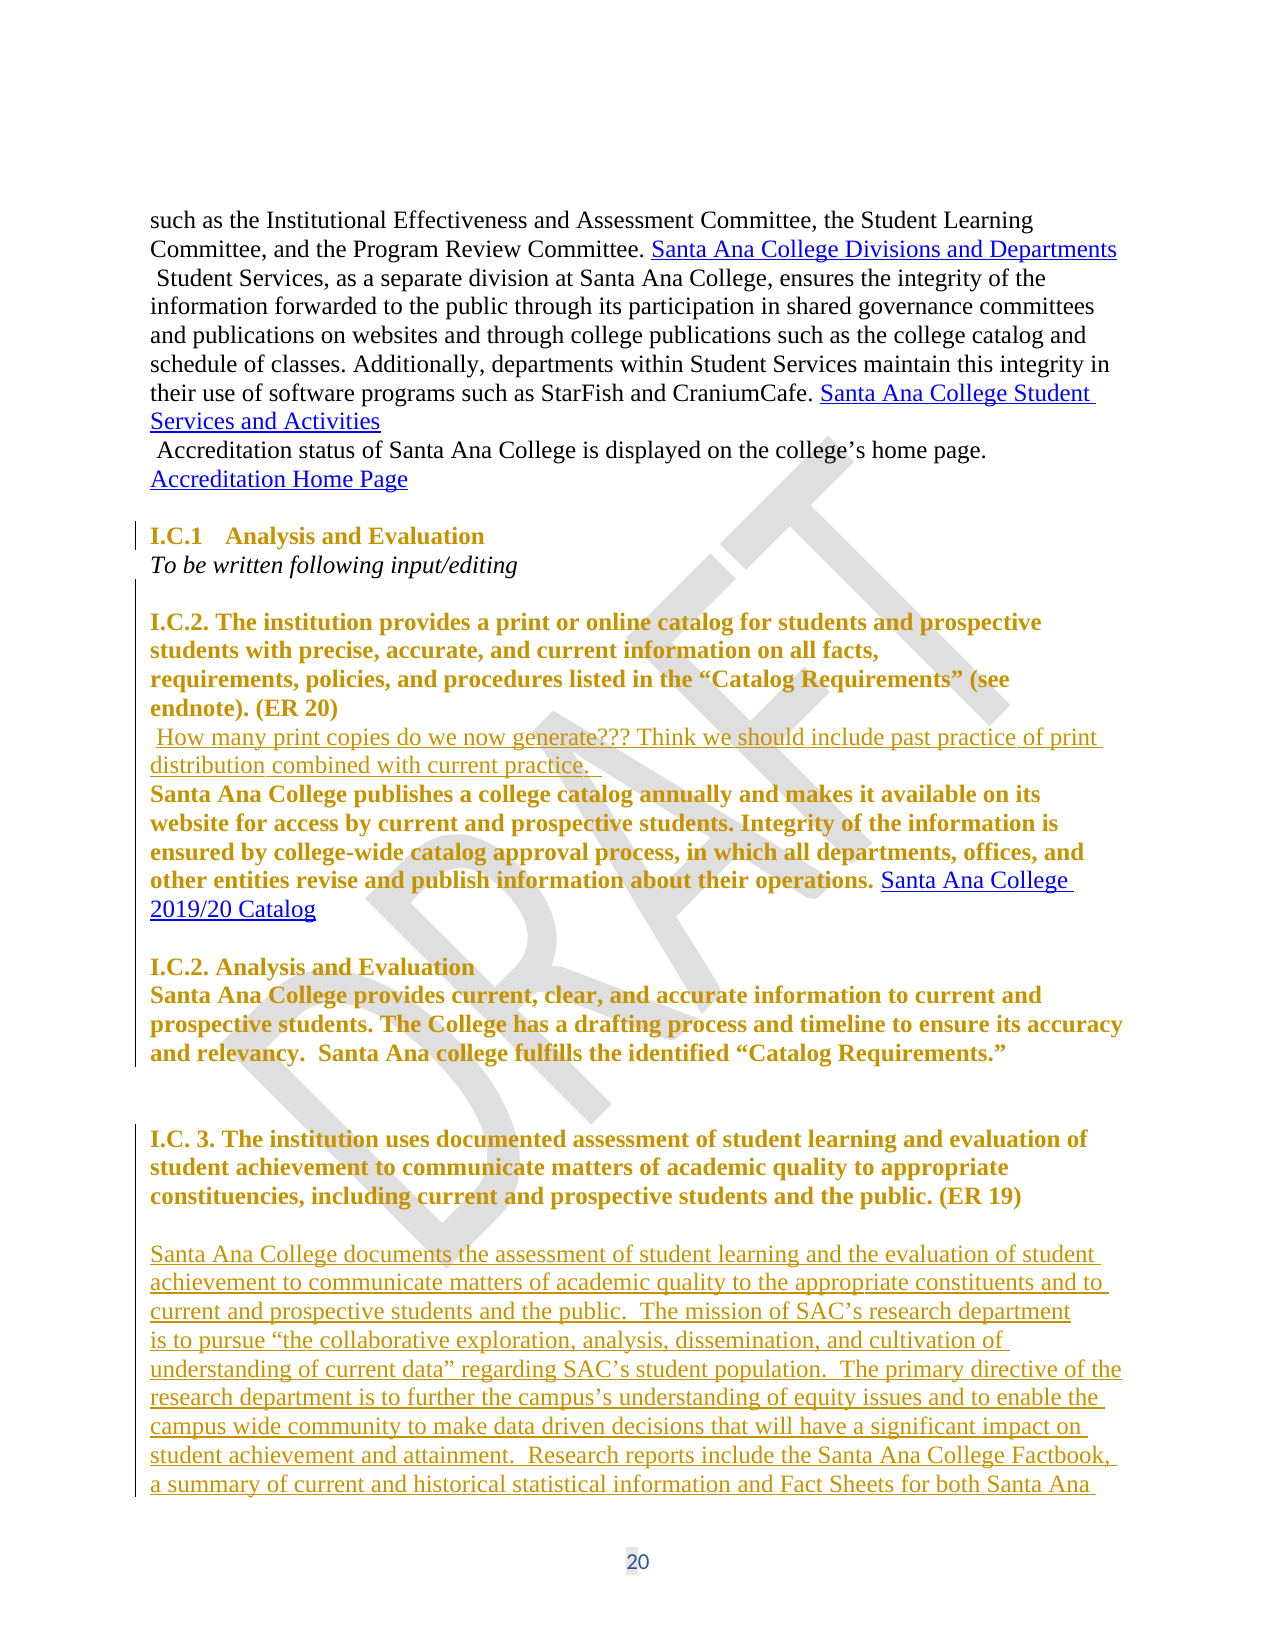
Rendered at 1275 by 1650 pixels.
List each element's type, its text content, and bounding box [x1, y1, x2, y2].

text Accreditation status of Santa Ana College is displayed on the college’s home page. Accreditation Home Page [150, 435, 1125, 493]
text To be written following input/editing [150, 550, 1125, 579]
text I.C. 3. The institution uses documented assessment of student learning and evaluation of [150, 1124, 1125, 1152]
text I.C.2. Analysis and Evaluation [150, 952, 1125, 981]
text student achievement to communicate matters of academic quality to appropriate [150, 1152, 1125, 1181]
text Student Services, as a separate division at Santa Ana College, ensures the integrity of the information forwarded to the public through its participation in shared governance committees and publications on websites and through college publications such as the college catalog and schedule of classes. Additionally, departments within Student Services maintain this integrity in their use of software programs such as StarFish and CraniumCafe. Santa Ana College Student Services and Activities [150, 263, 1125, 435]
text I.C.1 Analysis and Evaluation [150, 521, 1125, 550]
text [150, 205, 1125, 263]
text I.C.2. The institution provides a print or online catalog for students and prospective [150, 607, 1125, 636]
text Santa Ana College provides current, clear, and accurate information to current and prospective students. The College has a drafting process and timeline to ensure its accuracy and relevancy. Santa Ana college fulfills the identified “Catalog Requirements.” [150, 981, 1125, 1067]
text students with precise, accurate, and current information on all facts, [150, 636, 1125, 664]
text endnote). (ER 20) [150, 693, 1125, 722]
text Santa Ana College publishes a college catalog annually and makes it available on its website for access by current and prospective students. Integrity of the information is ensured by college-wide catalog approval process, in which all departments, offices, and other entities revise and publish information about their operations. Santa Ana College 2019/20 Catalog [150, 779, 1125, 923]
text constituencies, including current and prospective students and the public. (ER 19) [150, 1181, 1125, 1210]
text requirements, policies, and procedures listed in the “Catalog Requirements” (see [150, 664, 1125, 693]
